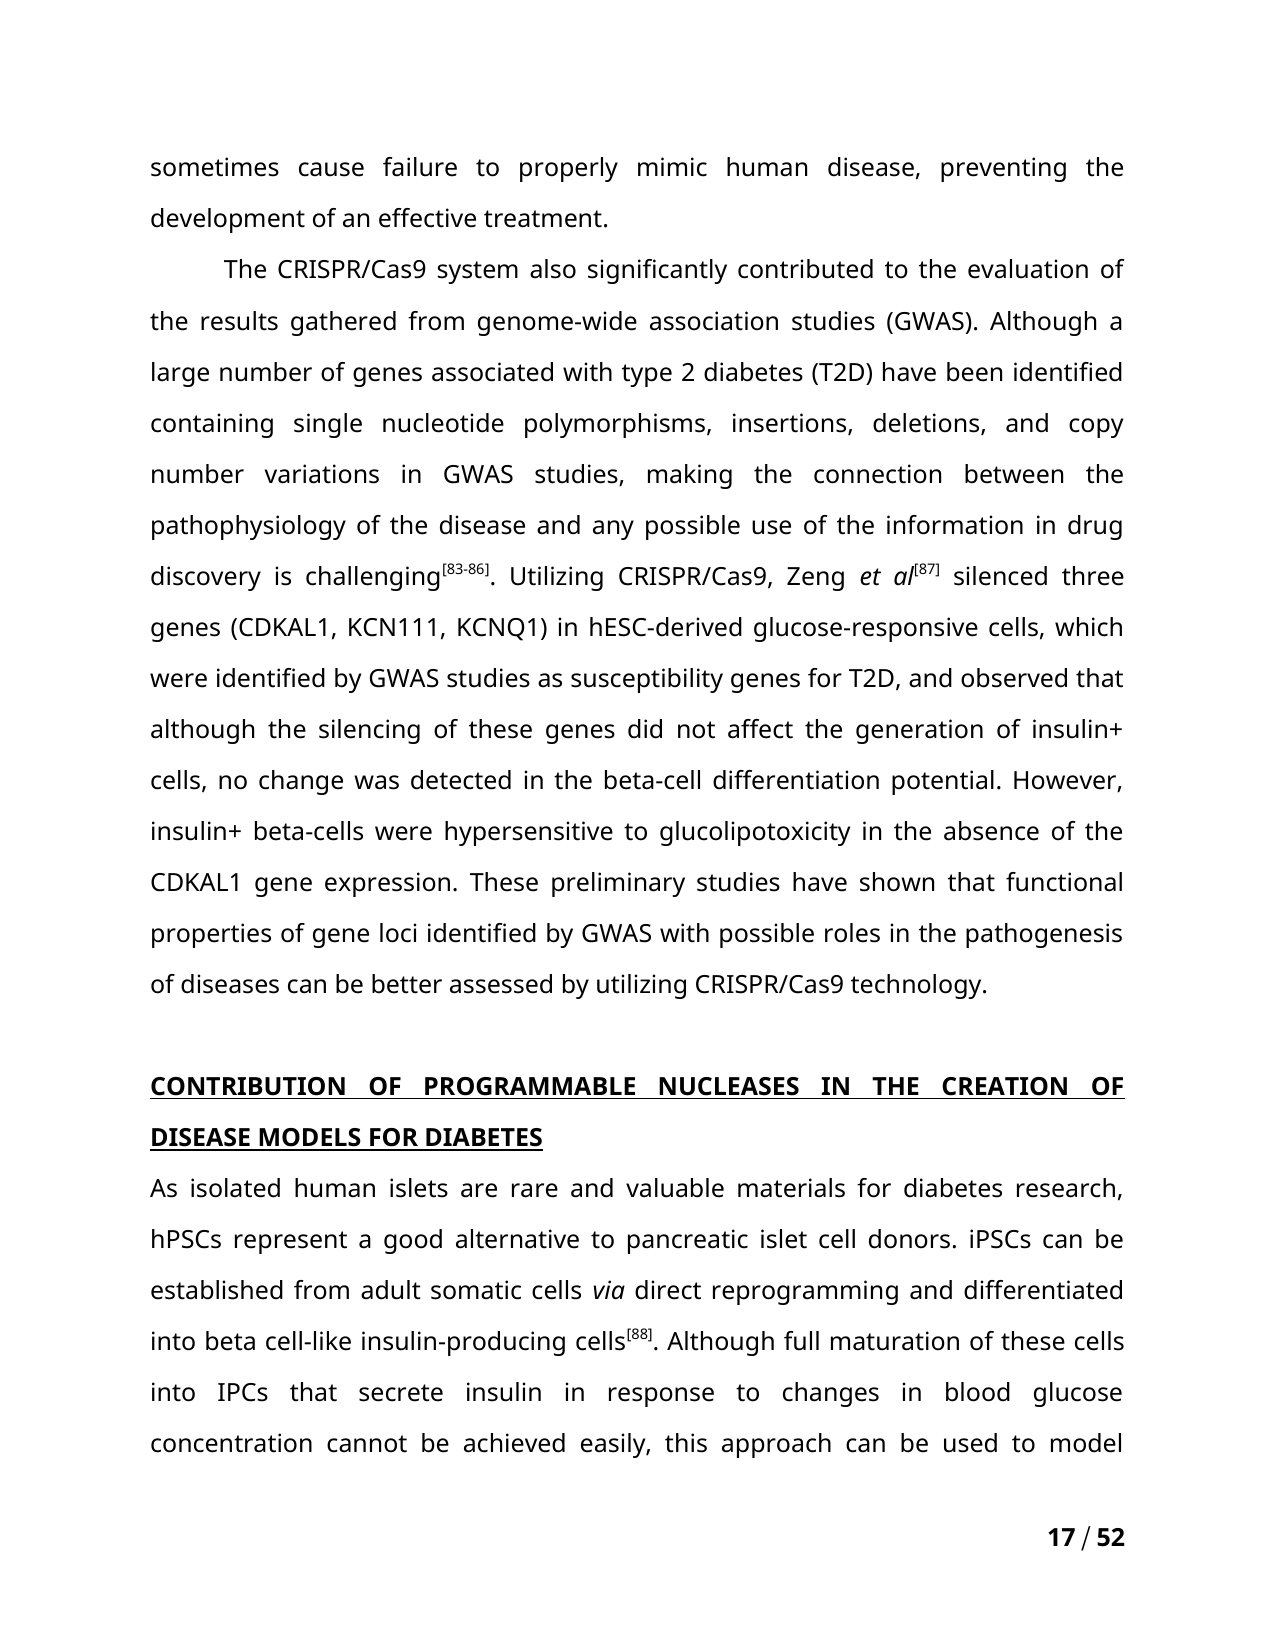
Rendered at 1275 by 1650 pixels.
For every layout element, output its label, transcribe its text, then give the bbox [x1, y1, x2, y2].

text CONTRIBUTION OF PROGRAMMABLE NUCLEASES IN THE CREATION OF DISEASE MODELS FOR DIABETES [150, 1099, 1125, 1154]
text CONTRIBUTION OF PROGRAMMABLE NUCLEASES IN THE CREATION OF DISEASE MODELS FOR DIABETES [150, 1069, 1125, 1098]
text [150, 150, 1125, 235]
text The CRISPR/Cas9 system also significantly contributed to the evaluation of the results gathered from genome-wide association studies (GWAS). Although a large number of genes associated with type 2 diabetes (T2D) have been identified containing single nucleotide polymorphisms, insertions, deletions, and copy number variations in GWAS studies, making the connection between the pathophysiology of the disease and any possible use of the information in drug discovery is challenging[83-86]. Utilizing CRISPR/Cas9, Zeng et al[87] silenced three genes (CDKAL1, KCN111, KCNQ1) in hESC-derived glucose-responsive cells, which were identified by GWAS studies as susceptibility genes for T2D, and observed that although the silencing of these genes did not affect the generation of insulin+ cells, no change was detected in the beta-cell differentiation potential. However, insulin+ beta-cells were hypersensitive to glucolipotoxicity in the absence of the CDKAL1 gene expression. These preliminary studies have shown that functional properties of gene loci identified by GWAS with possible roles in the pathogenesis of diseases can be better assessed by utilizing CRISPR/Cas9 technology. [150, 252, 1125, 1001]
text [150, 1171, 1125, 1460]
